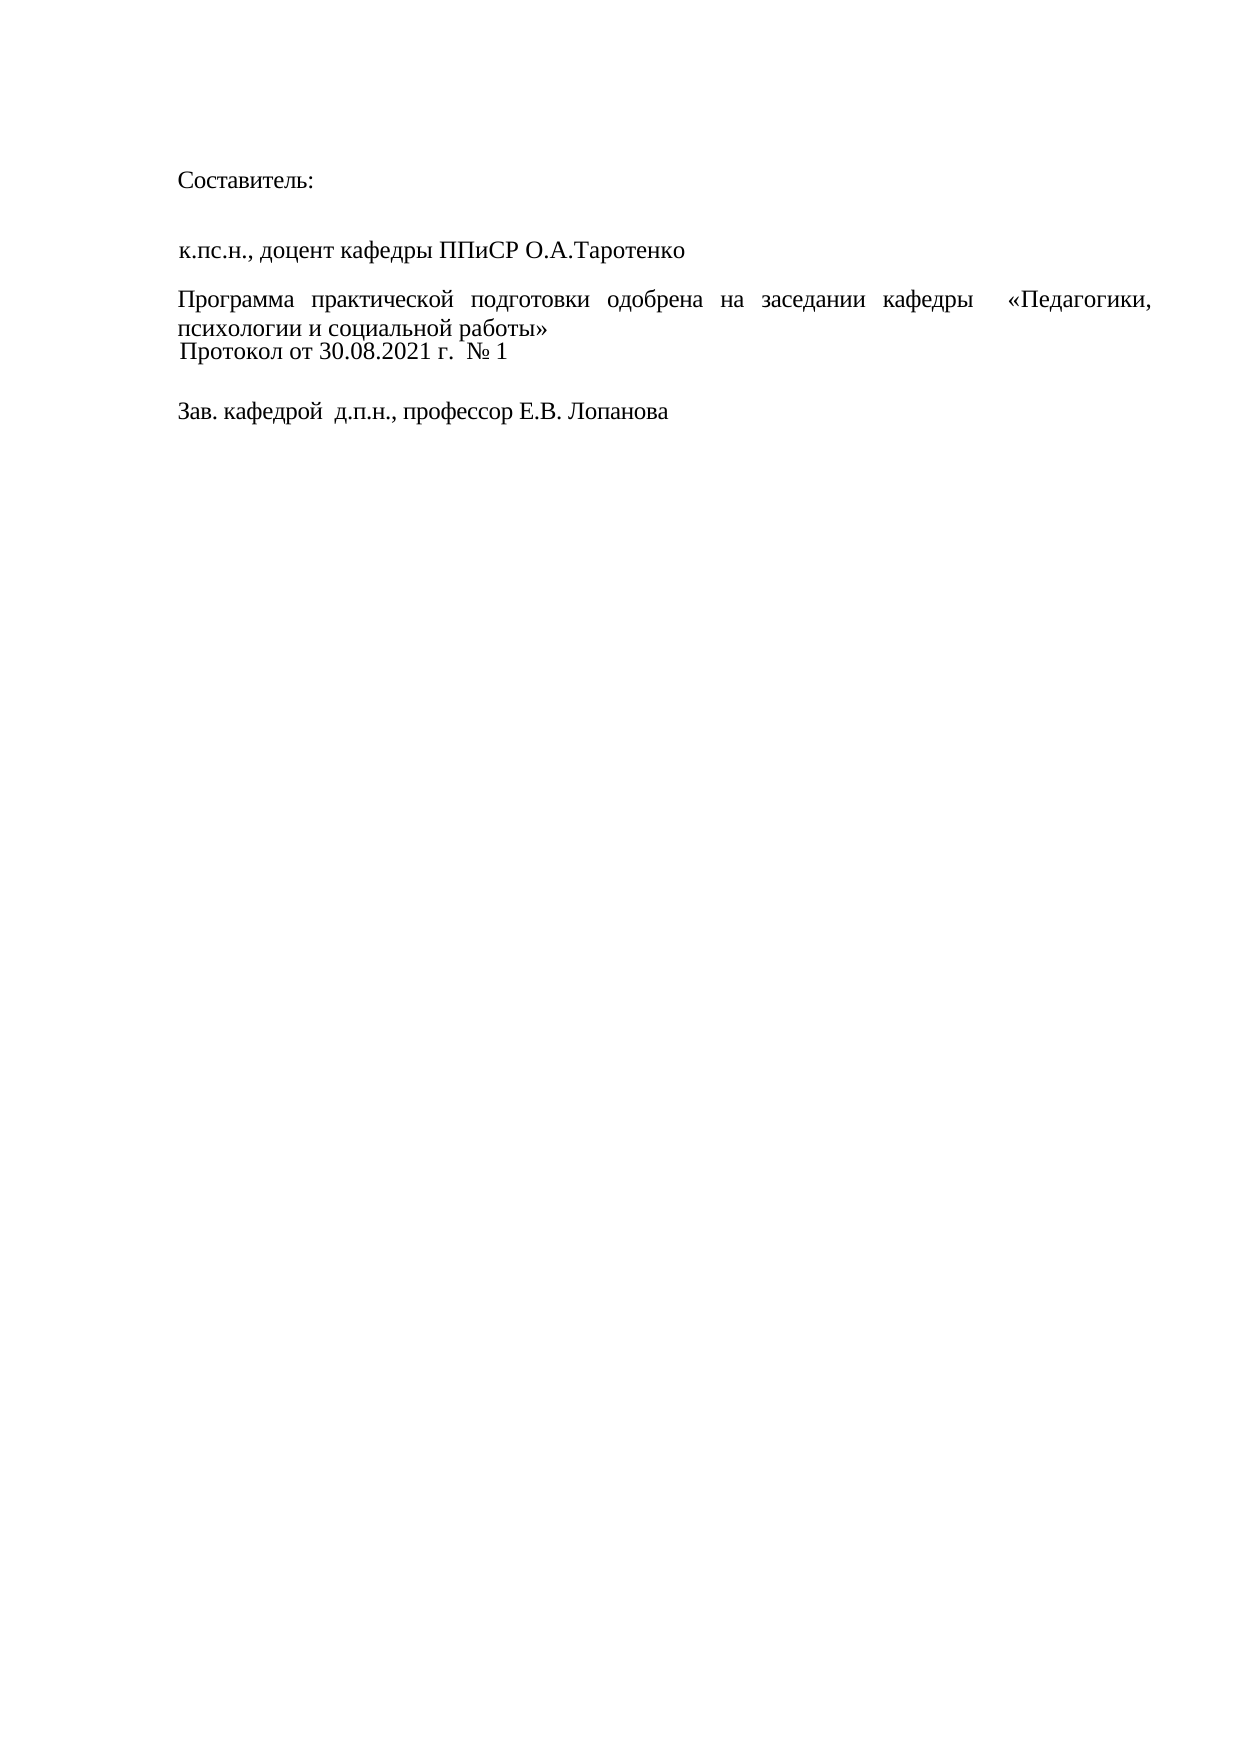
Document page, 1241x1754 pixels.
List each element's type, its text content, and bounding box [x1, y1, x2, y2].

text Составитель: [177, 165, 1152, 194]
text Программа практической подготовки одобрена на заседании кафедры «Педагогики, психологии и социальной работы» [177, 284, 1152, 341]
text к.пс.н., доцент кафедры ППиСР О.А.Таротенко [179, 240, 1150, 263]
text Зав. кафедрой д.п.н., профессор Е.В. Лопанова [177, 396, 1152, 425]
text Протокол от 30.08.2021 г. № 1 [179, 341, 1152, 364]
